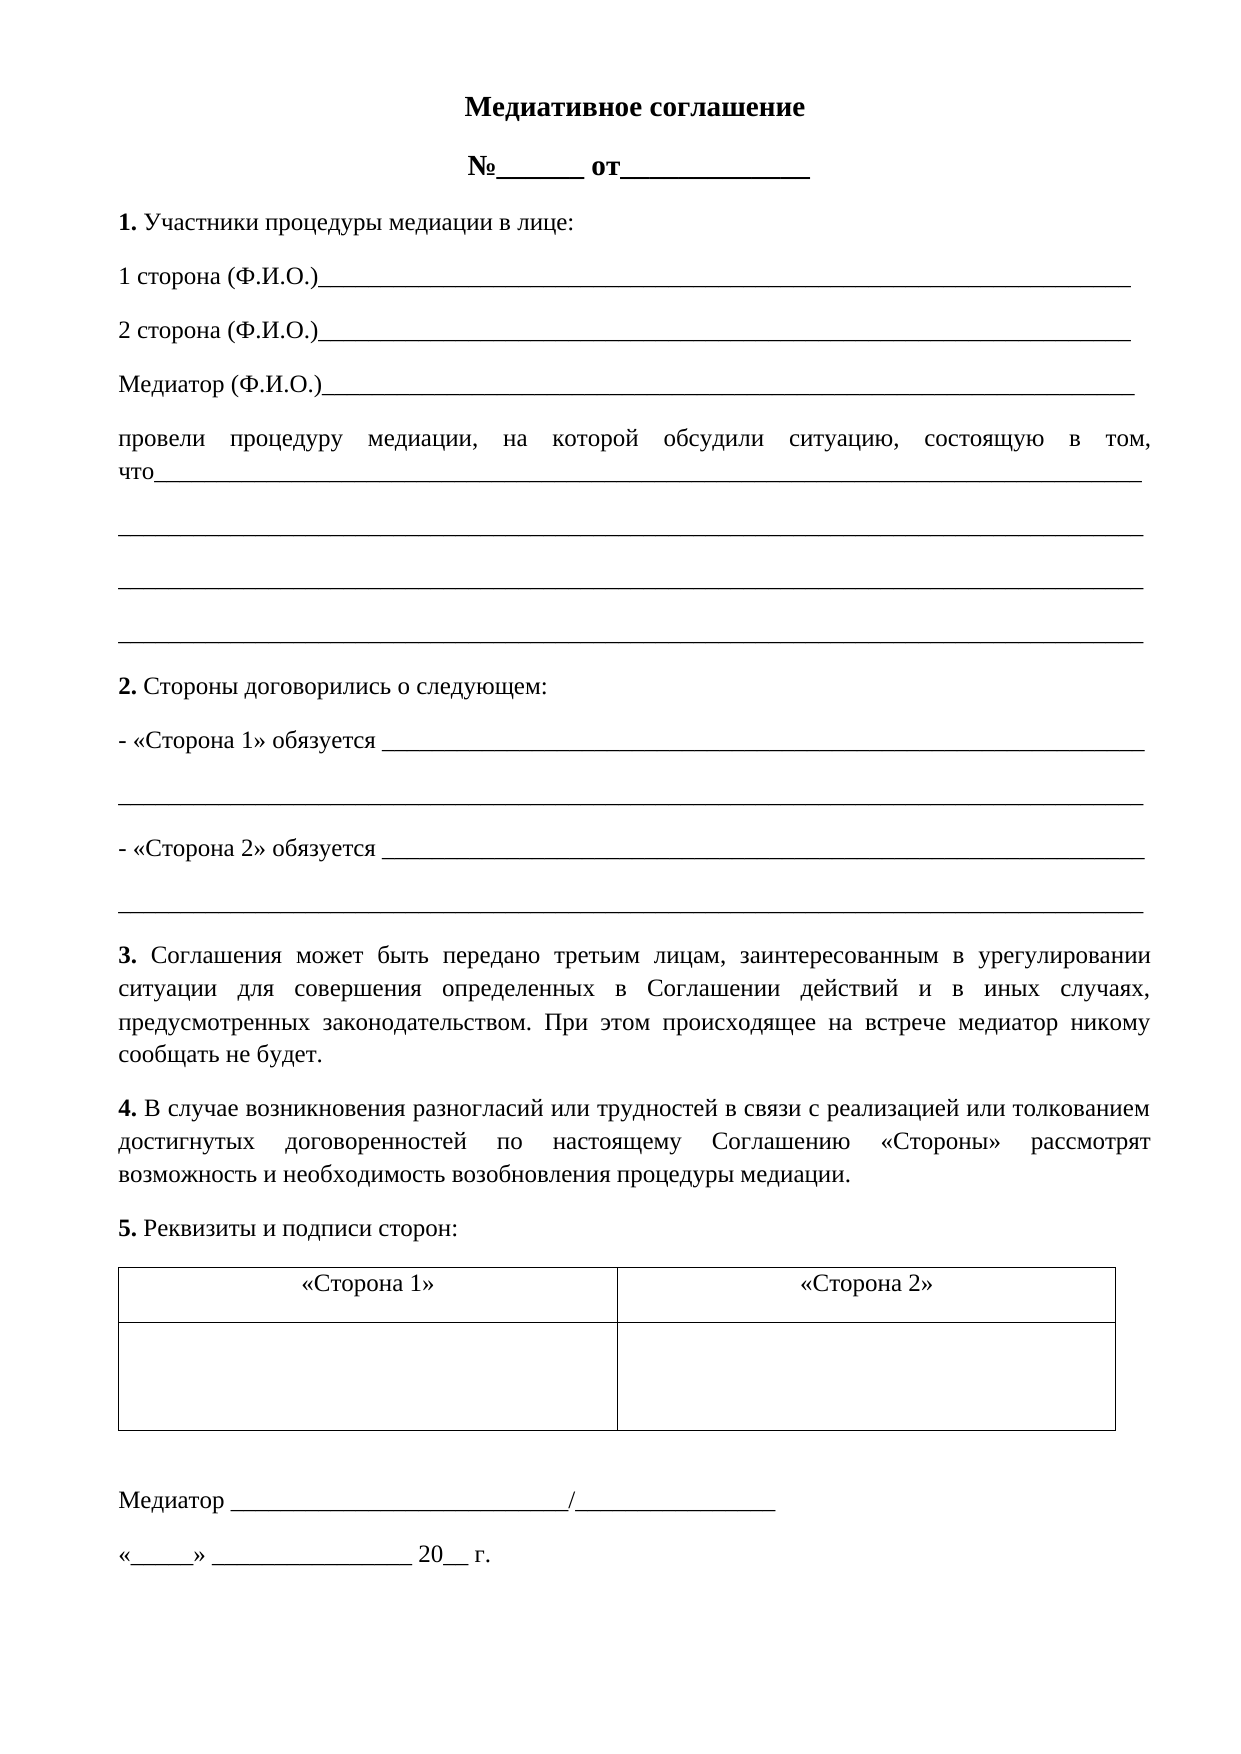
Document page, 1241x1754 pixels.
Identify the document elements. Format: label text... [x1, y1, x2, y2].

text Медиатор ___________________________/________________ [118, 1485, 1152, 1514]
text __________________________________________________________________________________ [118, 563, 1152, 592]
table_header «Сторона 1» [119, 1268, 617, 1322]
text №______ от_____________ [118, 148, 1152, 182]
text __________________________________________________________________________________ [118, 887, 1152, 915]
table_cell [119, 1323, 617, 1430]
text провели процедуру медиации, на которой обсудили ситуацию, состоящую в том, что_______________________________________________________________________________ [118, 423, 1152, 484]
table_cell [618, 1323, 1115, 1430]
text 1. Участники процедуры медиации в лице: [118, 207, 1152, 236]
text 2 сторона (Ф.И.О.)_________________________________________________________________ [118, 315, 1152, 344]
text __________________________________________________________________________________ [118, 779, 1152, 808]
text 3. Соглашения может быть передано третьим лицам, заинтересованным в урегулировании ситуации для совершения определенных в Соглашении действий и в иных случаях, предусмотренных законодательством. При этом происходящее на встрече медиатор никому сообщать не будет. [118, 941, 1152, 1068]
text Медиатор (Ф.И.О.)_________________________________________________________________ [118, 369, 1152, 398]
text - «Сторона 2» обязуется _____________________________________________________________ [118, 833, 1152, 862]
text __________________________________________________________________________________ [118, 617, 1152, 646]
text «_____» ________________ 20__ г. [118, 1539, 1152, 1568]
text 2. Стороны договорились о следующем: [118, 671, 1152, 700]
text - «Сторона 1» обязуется _____________________________________________________________ [118, 725, 1152, 754]
table_header «Сторона 2» [618, 1268, 1115, 1322]
text 5. Реквизиты и подписи сторон: [118, 1213, 1152, 1242]
text Медиативное соглашение [118, 89, 1152, 122]
text __________________________________________________________________________________ [118, 510, 1152, 538]
text 1 сторона (Ф.И.О.)_________________________________________________________________ [118, 261, 1152, 290]
text 4. В случае возникновения разногласий или трудностей в связи с реализацией или толкованием достигнутых договоренностей по настоящему Соглашению «Стороны» рассмотрят возможность и необходимость возобновления процедуры медиации. [118, 1093, 1152, 1188]
